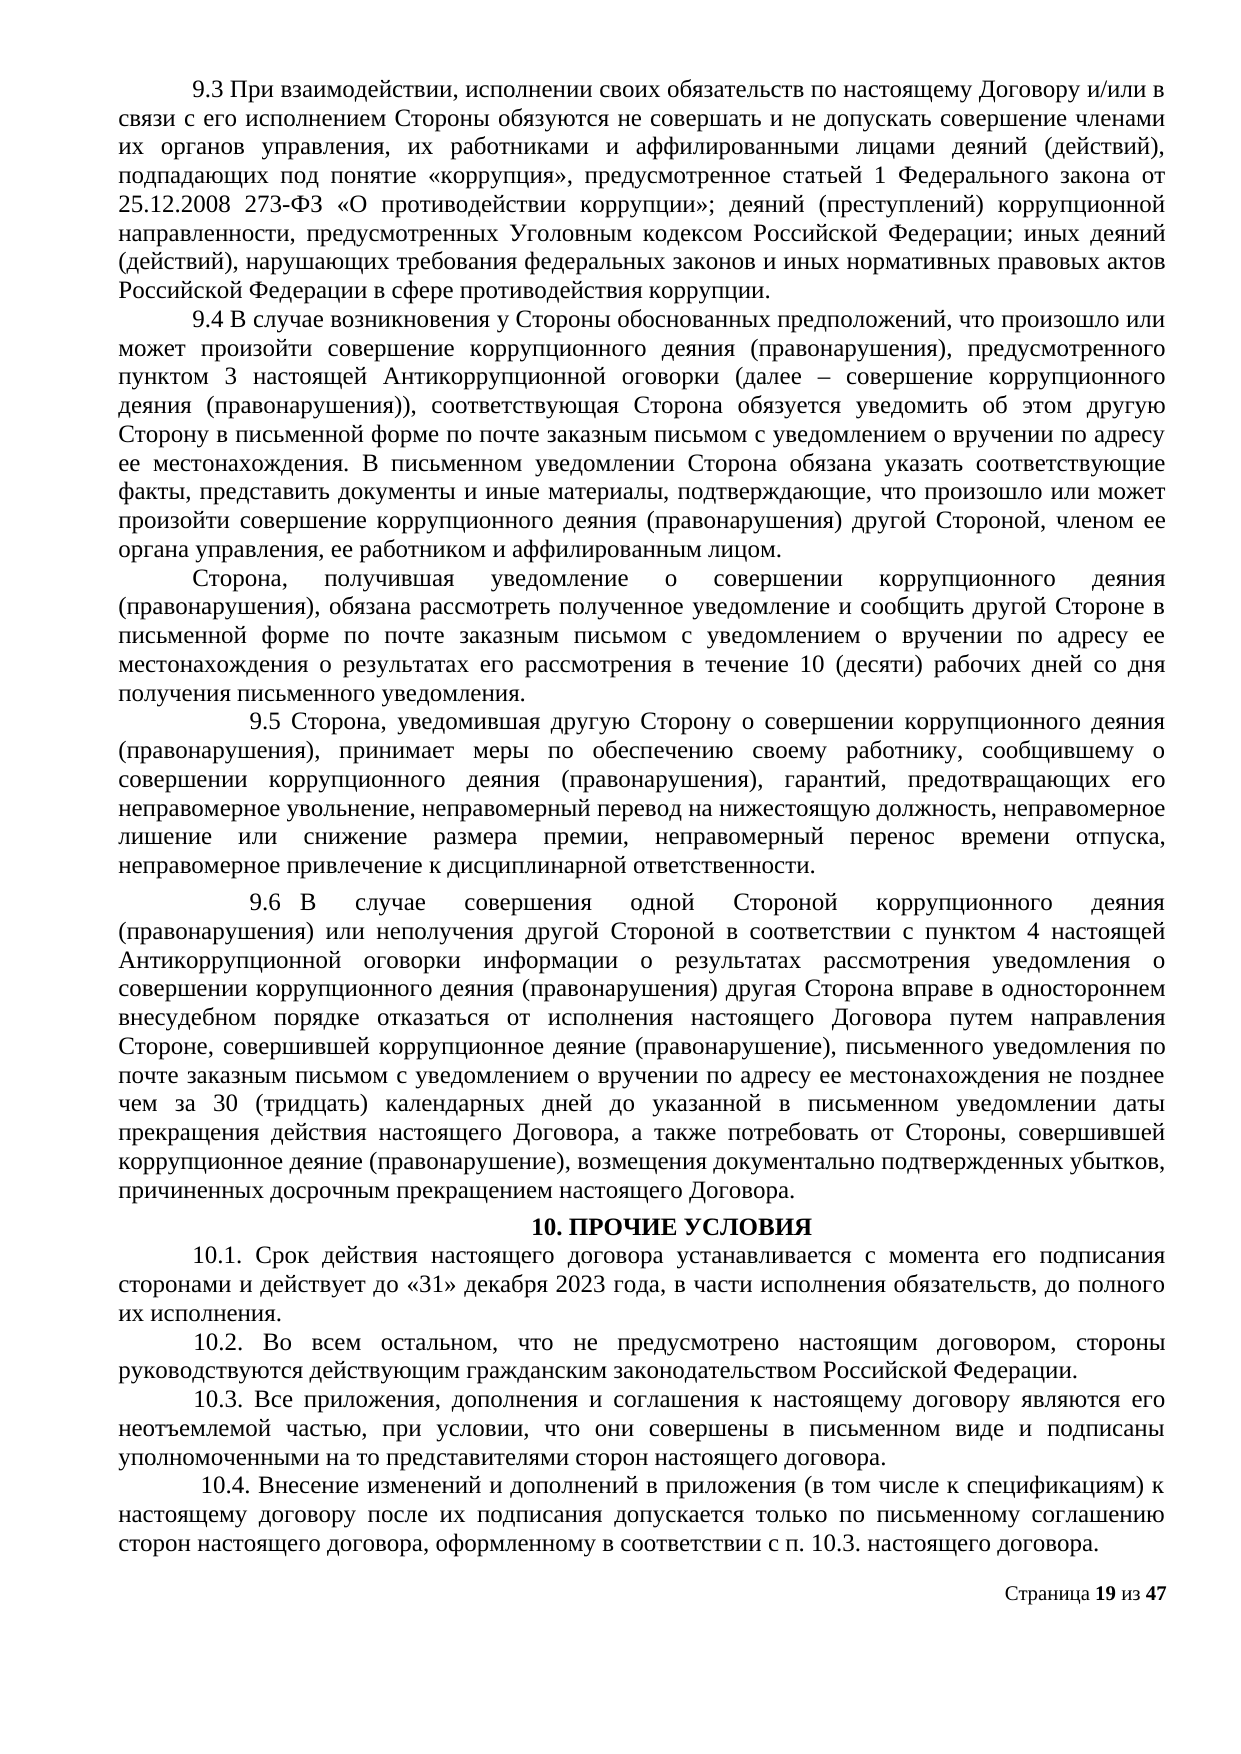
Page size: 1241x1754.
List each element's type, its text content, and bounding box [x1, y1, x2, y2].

text 9.6 В случае совершения одной Стороной коррупционного деяния (правонарушения) или неполучения другой Стороной в соответствии с пунктом 4 настоящей Антикоррупционной оговорки информации о результатах рассмотрения уведомления о совершении коррупционного деяния (правонарушения) другая Сторона вправе в одностороннем внесудебном порядке отказаться от исполнения настоящего Договора путем направления Стороне, совершившей коррупционное деяние (правонарушение), письменного уведомления по почте заказным письмом с уведомлением о вручении по адресу ее местонахождения не позднее чем за 30 (тридцать) календарных дней до указанной в письменном уведомлении даты прекращения действия настоящего Договора, а также потребовать от Стороны, совершившей коррупционное деяние (правонарушение), возмещения документально подтвержденных убытков, причиненных досрочным прекращением настоящего Договора. [118, 887, 1166, 1203]
text 10. ПРОЧИЕ УСЛОВИЯ [118, 1212, 1166, 1241]
text Сторона, получившая уведомление о совершении коррупционного деяния (правонарушения), обязана рассмотреть полученное уведомление и сообщить другой Стороне в письменной форме по почте заказным письмом с уведомлением о вручении по адресу ее местонахождения о результатах его рассмотрения в течение 10 (десяти) рабочих дней со дня получения письменного уведомления. [118, 563, 1166, 706]
text 10.1. Срок действия настоящего договора устанавливается с момента его подписания сторонами и действует до «31» декабря 2023 года, в части исполнения обязательств, до полного их исполнения. [118, 1241, 1166, 1327]
text 9.5 Сторона, уведомившая другую Сторону о совершении коррупционного деяния (правонарушения), принимает меры по обеспечению своему работнику, сообщившему о совершении коррупционного деяния (правонарушения), гарантий, предотвращающих его неправомерное увольнение, неправомерный перевод на нижестоящую должность, неправомерное лишение или снижение размера премии, неправомерный перенос времени отпуска, неправомерное привлечение к дисциплинарной ответственности. [118, 706, 1166, 879]
text 9.4 В случае возникновения у Стороны обоснованных предположений, что произошло или может произойти совершение коррупционного деяния (правонарушения), предусмотренного пунктом 3 настоящей Антикоррупционной оговорки (далее – совершение коррупционного деяния (правонарушения)), соответствующая Сторона обязуется уведомить об этом другую Сторону в письменной форме по почте заказным письмом с уведомлением о вручении по адресу ее местонахождения. В письменном уведомлении Сторона обязана указать соответствующие факты, представить документы и иные материалы, подтверждающие, что произошло или может произойти совершение коррупционного деяния (правонарушения) другой Стороной, членом ее органа управления, ее работником и аффилированным лицом. [118, 304, 1166, 563]
text 10.4. Внесение изменений и дополнений в приложения (в том числе к спецификациям) к настоящему договору после их подписания допускается только по письменному соглашению сторон настоящего договора, оформленному в соответствии с п. 10.3. настоящего договора. [118, 1471, 1166, 1557]
text 10.2. Во всем остальном, что не предусмотрено настоящим договором, стороны руководствуются действующим гражданским законодательством Российской Федерации. [118, 1327, 1166, 1384]
text 9.3 При взаимодействии, исполнении своих обязательств по настоящему Договору и/или в связи с его исполнением Стороны обязуются не совершать и не допускать совершение членами их органов управления, их работниками и аффилированными лицами деяний (действий), подпадающих под понятие «коррупция», предусмотренное статьей 1 Федерального закона от 25.12.2008 273-ФЗ «О противодействии коррупции»; деяний (преступлений) коррупционной направленности, предусмотренных Уголовным кодексом Российской Федерации; иных деяний (действий), нарушающих требования федеральных законов и иных нормативных правовых актов Российской Федерации в сфере противодействия коррупции. [118, 74, 1166, 304]
text 10.3. Все приложения, дополнения и соглашения к настоящему договору являются его неотъемлемой частью, при условии, что они совершены в письменном виде и подписаны уполномоченными на то представителями сторон настоящего договора. [118, 1384, 1166, 1471]
